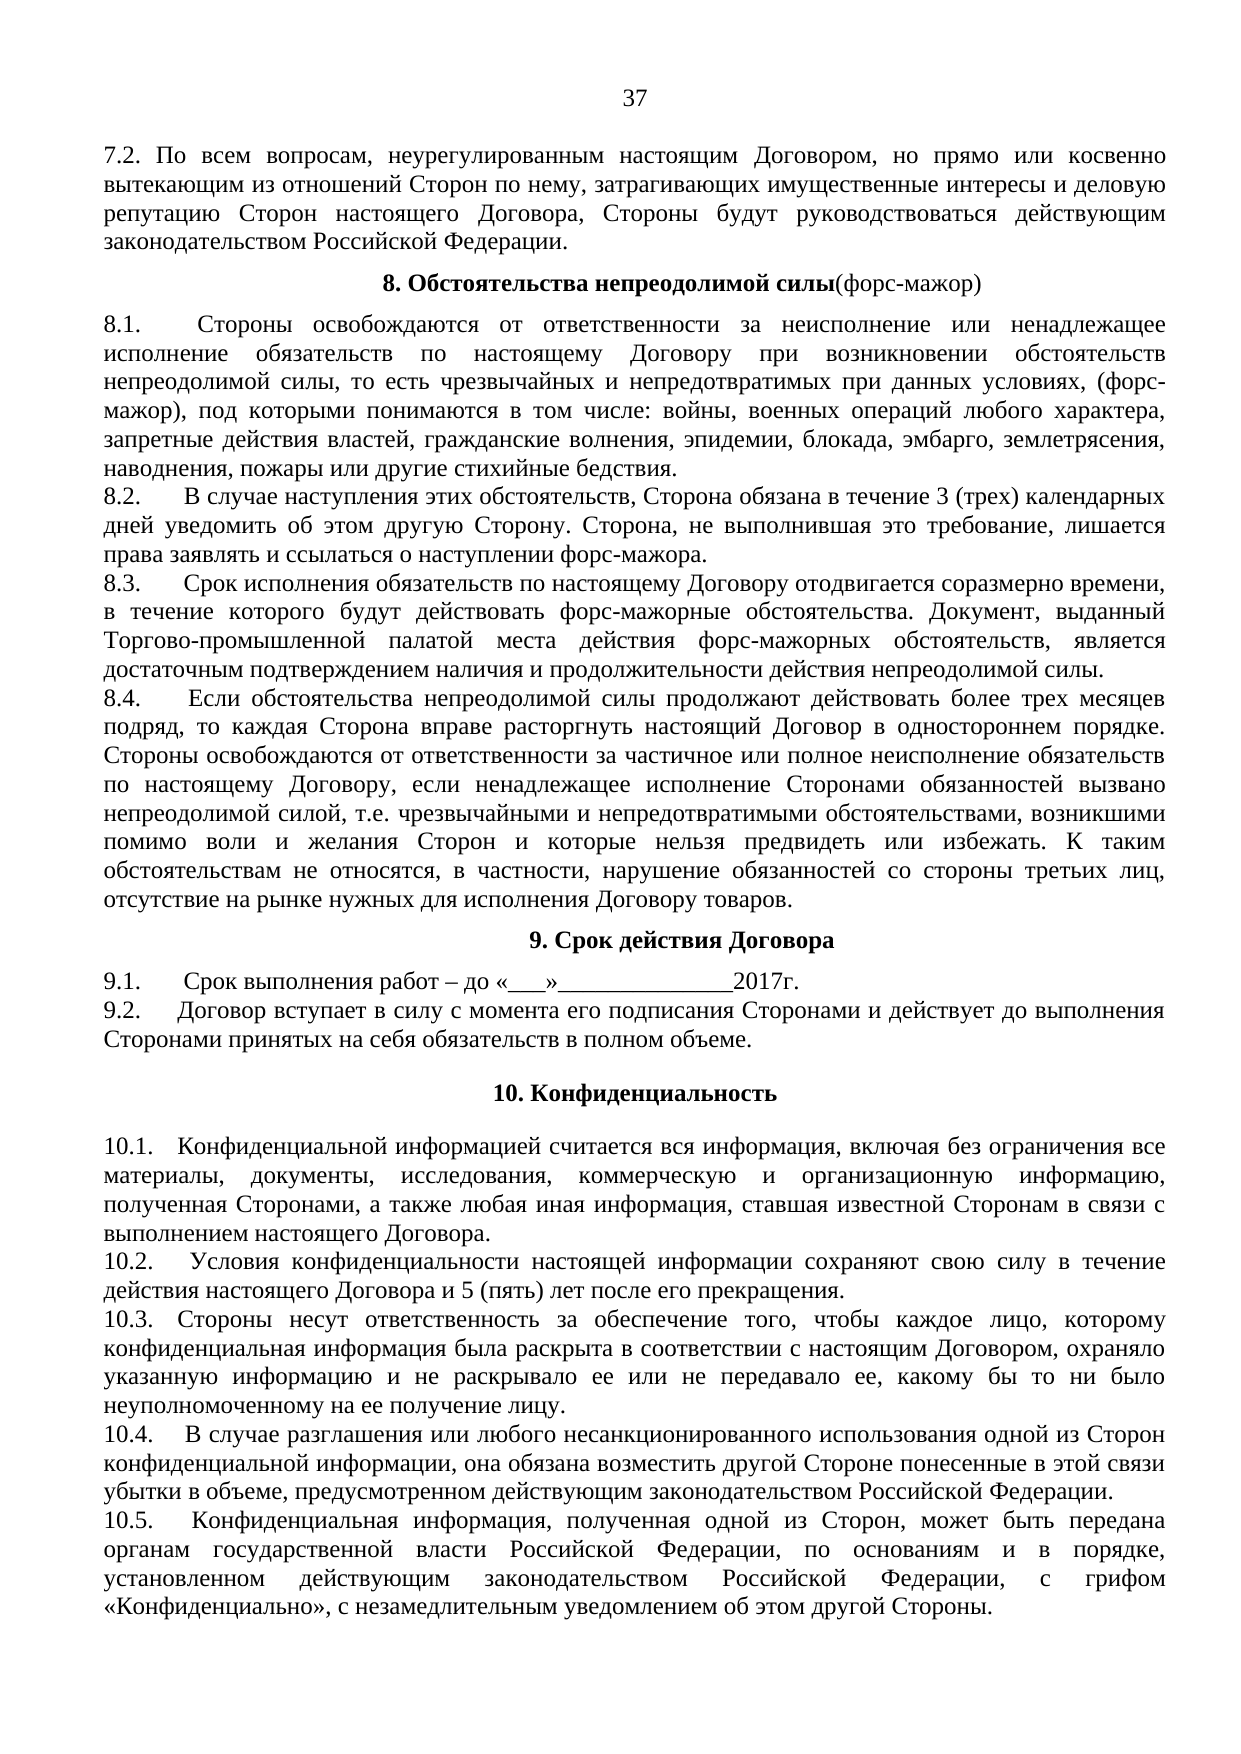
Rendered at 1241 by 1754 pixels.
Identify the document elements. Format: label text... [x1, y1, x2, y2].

list Если обстоятельства непреодолимой силы продолжают действовать более трех месяцев подряд, то каждая Сторона вправе расторгнуть настоящий Договор в одностороннем порядке. Стороны освобождаются от ответственности за частичное или полное неисполнение обязательств по настоящему Договору, если ненадлежащее исполнение Сторонами обязанностей вызвано непреодолимой силой, т.е. чрезвычайными и непредотвратимыми обстоятельствами, возникшими помимо воли и желания Сторон и которые нельзя предвидеть или избежать. К таким обстоятельствам не относятся, в частности, нарушение обязанностей со стороны третьих лиц, отсутствие на рынке нужных для исполнения Договору товаров. [103, 683, 1167, 913]
text 7.2. По всем вопросам, неурегулированным настоящим Договором, но прямо или косвенно вытекающим из отношений Сторон по нему, затрагивающих имущественные интересы и деловую репутацию Сторон настоящего Договора, Стороны будут руководствоваться действующим законодательством Российской Федерации. [103, 140, 1167, 255]
list Стороны несут ответственность за обеспечение того, чтобы каждое лицо, которому конфиденциальная информация была раскрыта в соответствии с настоящим Договором, охраняло указанную информацию и не раскрывало ее или не передавало ее, какому бы то ни было неуполномоченному на ее получение лицу. [103, 1304, 1167, 1419]
list Срок исполнения обязательств по настоящему Договору отодвигается соразмерно времени, в течение которого будут действовать форс-мажорные обстоятельства. Документ, выданный Торгово-промышленной палатой места действия форс-мажорных обстоятельств, является достаточным подтверждением наличия и продолжительности действия непреодолимой силы. [103, 568, 1167, 683]
list Конфиденциальной информацией считается вся информация, включая без ограничения все материалы, документы, исследования, коммерческую и организационную информацию, полученная Сторонами, а также любая иная информация, ставшая известной Сторонам в связи с выполнением настоящего Договора. [103, 1131, 1167, 1246]
list В случае наступления этих обстоятельств, Сторона обязана в течение 3 (трех) календарных дней уведомить об этом другую Сторону. Сторона, не выполнившая это требование, лишается права заявлять и ссылаться о наступлении форс-мажора. [103, 481, 1167, 568]
list Срок выполнения работ – до «___»______________2017г. [103, 966, 1167, 995]
list Условия конфиденциальности настоящей информации сохраняют свою силу в течение действия настоящего Договора и 5 (пять) лет после его прекращения. [103, 1246, 1167, 1304]
text 10. Конфиденциальность [103, 1078, 1167, 1106]
text 8. Обстоятельства непреодолимой силы(форс-мажор) [141, 268, 1167, 296]
list В случае разглашения или любого несанкционированного использования одной из Сторон конфиденциальной информации, она обязана возместить другой Стороне понесенные в этой связи убытки в объеме, предусмотренном действующим законодательством Российской Федерации. [103, 1419, 1167, 1505]
text 9. Срок действия Договора [141, 925, 1167, 954]
list Договор вступает в силу с момента его подписания Сторонами и действует до выполнения Сторонами принятых на себя обязательств в полном объеме. [103, 995, 1167, 1053]
list Конфиденциальная информация, полученная одной из Сторон, может быть передана органам государственной власти Российской Федерации, по основаниям и в порядке, установленном действующим законодательством Российской Федерации, с грифом «Конфиденциально», с незамедлительным уведомлением об этом другой Стороны. [103, 1505, 1167, 1620]
list Стороны освобождаются от ответственности за неисполнение или ненадлежащее исполнение обязательств по настоящему Договору при возникновении обстоятельств непреодолимой силы, то есть чрезвычайных и непредотвратимых при данных условиях, (форс-мажор), под которыми понимаются в том числе: войны, военных операций любого характера, запретные действия властей, гражданские волнения, эпидемии, блокада, эмбарго, землетрясения, наводнения, пожары или другие стихийные бедствия. [103, 309, 1167, 481]
